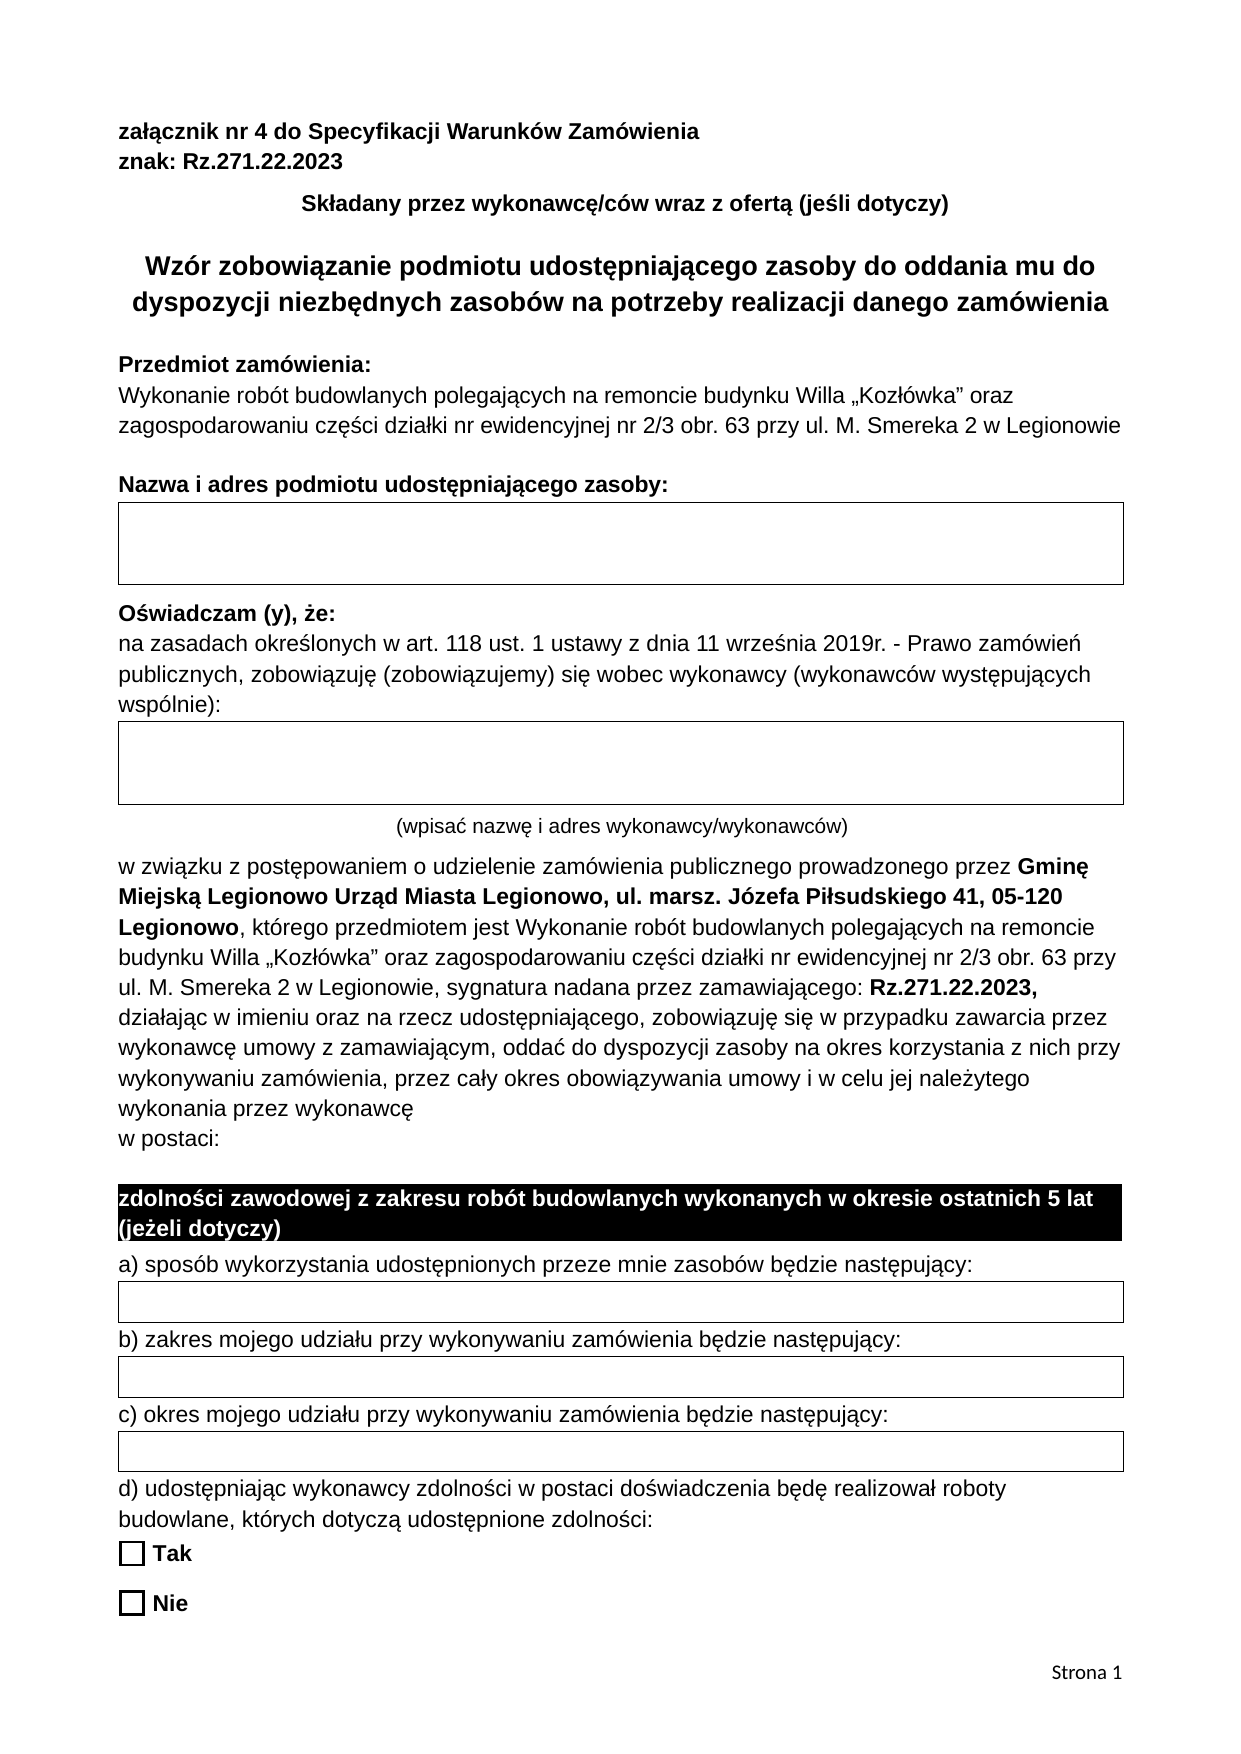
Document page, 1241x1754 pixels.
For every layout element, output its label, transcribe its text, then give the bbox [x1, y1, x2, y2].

text Wykonanie robót budowlanych polegających na remoncie budynku Willa „Kozłówka” oraz zagospodarowaniu części działki nr ewidencyjnej nr 2/3 obr. 63 przy ul. M. Smereka 2 w Legionowie [118, 382, 1122, 438]
text (wpisać nazwę i adres wykonawcy/wykonawców) [396, 814, 1122, 838]
text c) okres mojego udziału przy wykonywaniu zamówienia będzie następujący: [118, 1401, 1122, 1427]
text Przedmiot zamówienia: [118, 351, 1122, 378]
text Oświadczam (y), że: [118, 600, 1122, 627]
text a) sposób wykorzystania udostępnionych przeze mnie zasobów będzie następujący: [118, 1251, 1122, 1277]
text na zasadach określonych w art. 118 ust. 1 ustawy z dnia 11 września 2019r. - Prawo zamówień publicznych, zobowiązuję (zobowiązujemy) się wobec wykonawcy (wykonawców występujących wspólnie): [118, 630, 1122, 717]
text zdolności zawodowej z zakresu robót budowlanych wykonanych w okresie ostatnich 5 lat (jeżeli dotyczy) [118, 1184, 1122, 1241]
list Wzór zobowiązanie podmiotu udostępniającego zasoby do oddania mu do dyspozycji niezbędnych zasobów na potrzeby realizacji danego zamówienia [118, 250, 1122, 317]
text d) udostępniając wykonawcy zdolności w postaci doświadczenia będę realizował roboty budowlane, których dotyczą udostępnione zdolności: [118, 1475, 1122, 1532]
text w związku z postępowaniem o udzielenie zamówienia publicznego prowadzonego przez Gminę Miejską Legionowo Urząd Miasta Legionowo, ul. marsz. Józefa Piłsudskiego 41, 05-120 Legionowo, którego przedmiotem jest Wykonanie robót budowlanych polegających na remoncie budynku Willa „Kozłówka” oraz zagospodarowaniu części działki nr ewidencyjnej nr 2/3 obr. 63 przy ul. M. Smereka 2 w Legionowie, sygnatura nadana przez zamawiającego: Rz.271.22.2023, działając w imieniu oraz na rzecz udostępniającego, zobowiązuję się w przypadku zawarcia przez wykonawcę umowy z zamawiającym, oddać do dyspozycji zasoby na okres korzystania z nich przy wykonywaniu zamówienia, przez cały okres obowiązywania umowy i w celu jej należytego wykonania przez wykonawcę w postaci: [118, 853, 1122, 1151]
text Nazwa i adres podmiotu udostępniającego zasoby: [118, 471, 1122, 498]
text znak: Rz.271.22.2023 [118, 148, 1122, 175]
list załącznik nr 4 do Specyfikacji Warunków Zamówienia [118, 118, 1122, 144]
text Składany przez wykonawcę/ców wraz z ofertą (jeśli dotyczy) [301, 190, 1122, 217]
text b) zakres mojego udziału przy wykonywaniu zamówienia będzie następujący: [118, 1326, 1122, 1352]
